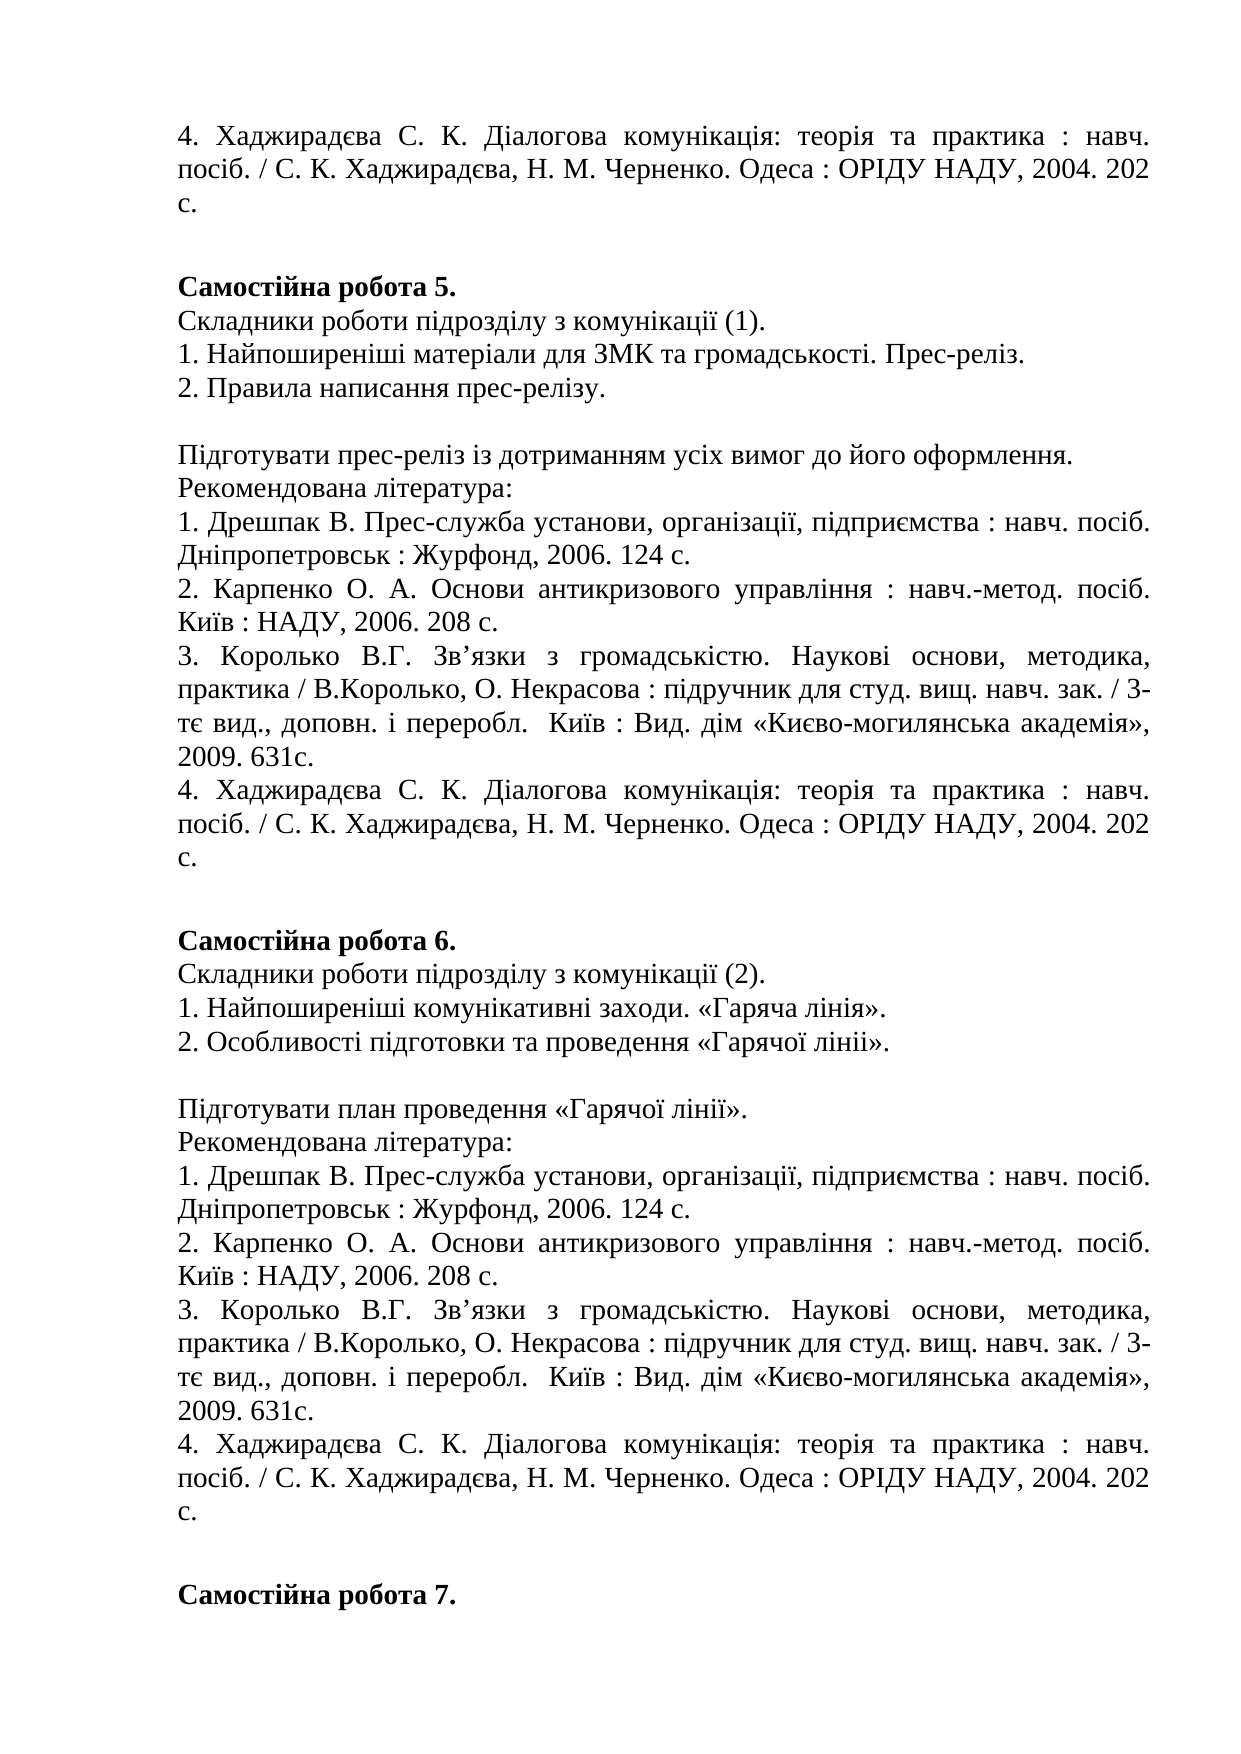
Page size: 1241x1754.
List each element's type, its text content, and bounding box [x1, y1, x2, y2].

text Самостійна робота 5. [177, 269, 1152, 303]
text 3. Королько В.Г. Зв’язки з громадськістю. Наукові основи, методика, практика / В.Королько, О. Некрасова : підручник для студ. вищ. навч. зак. / 3-тє вид., доповн. і переробл. Київ : Вид. дім «Києво-могилянська академія», 2009. 631с. [177, 638, 1152, 772]
text Складники роботи підрозділу з комунікації (2). [177, 957, 1152, 990]
text 4. Хаджирадєва С. К. Діалогова комунікація: теорія та практика : навч. посіб. / С. К. Хаджирадєва, Н. М. Черненко. Одеса : ОРІДУ НАДУ, 2004. 202 с. [177, 1426, 1152, 1527]
text Самостійна робота 6. [177, 923, 1152, 957]
text 1. Найпоширеніші комунікативні заходи. «Гаряча лінія». [177, 990, 1152, 1024]
text 4. Хаджирадєва С. К. Діалогова комунікація: теорія та практика : навч. посіб. / С. К. Хаджирадєва, Н. М. Черненко. Одеса : ОРІДУ НАДУ, 2004. 202 с. [177, 772, 1152, 873]
text 1. Найпоширеніші матеріали для ЗМК та громадськості. Прес-реліз. [177, 336, 1152, 370]
text Підготувати прес-реліз із дотриманням усіх вимог до його оформлення. [177, 437, 1152, 470]
text 1. Дрешпак В. Прес-служба установи, організації, підприємства : навч. посіб. Дніпропетровськ : Журфонд, 2006. 124 с. [177, 504, 1152, 571]
text 2. Особливості підготовки та проведення «Гарячої лініі». [177, 1024, 1152, 1057]
text 2. Правила написання прес-релізу. [177, 370, 1152, 403]
text 2. Карпенко О. А. Основи антикризового управління : навч.-метод. посіб. Київ : НАДУ, 2006. 208 с. [177, 1225, 1152, 1292]
text 3. Королько В.Г. Зв’язки з громадськістю. Наукові основи, методика, практика / В.Королько, О. Некрасова : підручник для студ. вищ. навч. зак. / 3-тє вид., доповн. і переробл. Київ : Вид. дім «Києво-могилянська академія», 2009. 631с. [177, 1292, 1152, 1426]
text 4. Хаджирадєва С. К. Діалогова комунікація: теорія та практика : навч. посіб. / С. К. Хаджирадєва, Н. М. Черненко. Одеса : ОРІДУ НАДУ, 2004. 202 с. [177, 118, 1152, 219]
text Складники роботи підрозділу з комунікації (1). [177, 303, 1152, 336]
text Підготувати план проведення «Гарячої лінії». [177, 1091, 1152, 1124]
text Рекомендована література: [177, 1124, 1152, 1158]
text Рекомендована література: [177, 470, 1152, 504]
text 2. Карпенко О. А. Основи антикризового управління : навч.-метод. посіб. Київ : НАДУ, 2006. 208 с. [177, 571, 1152, 638]
text Самостійна робота 7. [177, 1577, 1152, 1611]
text 1. Дрешпак В. Прес-служба установи, організації, підприємства : навч. посіб. Дніпропетровськ : Журфонд, 2006. 124 с. [177, 1158, 1152, 1225]
